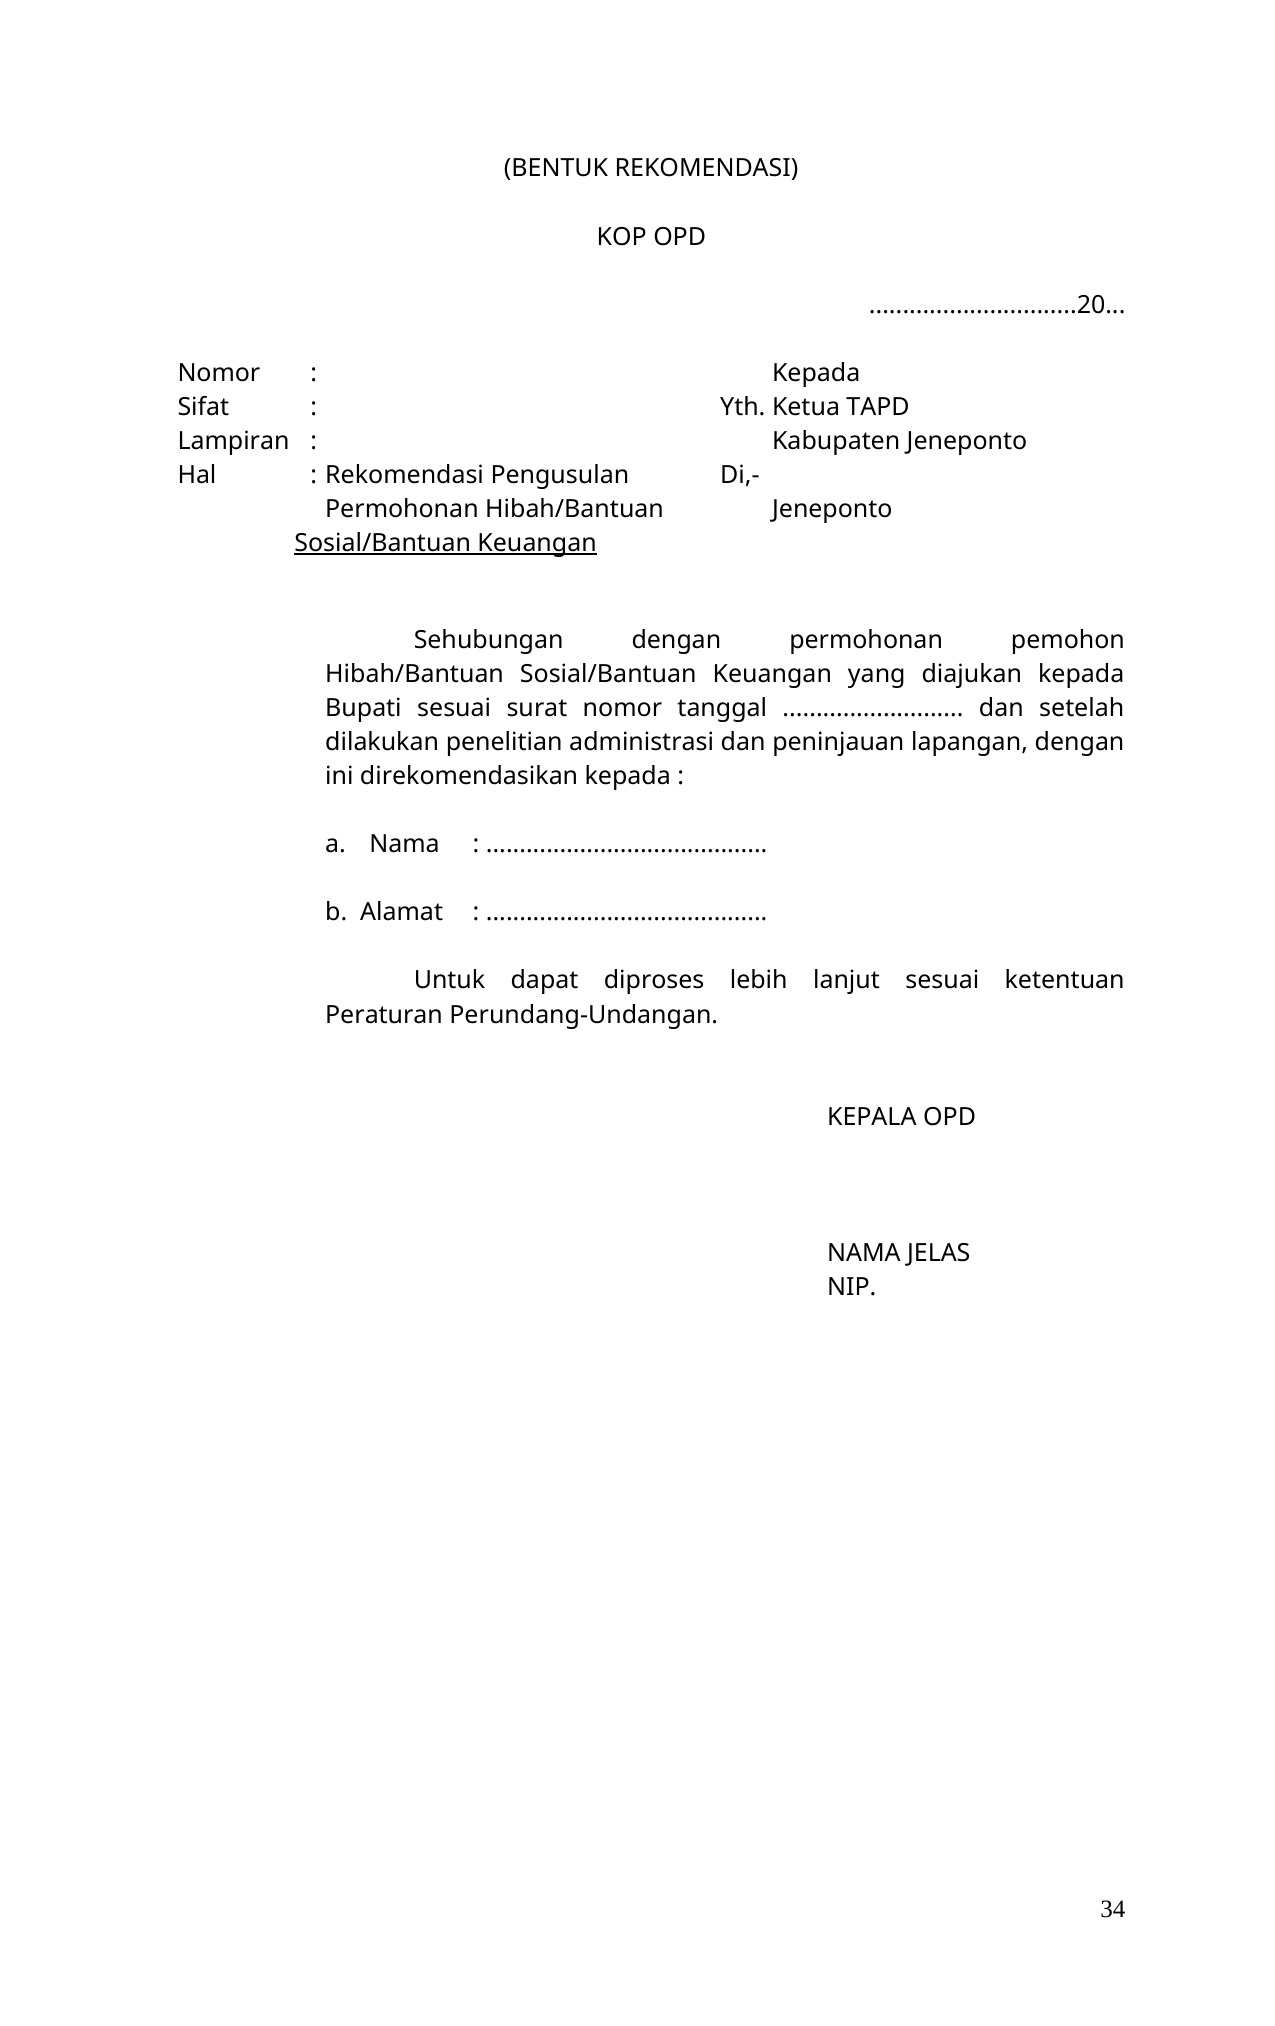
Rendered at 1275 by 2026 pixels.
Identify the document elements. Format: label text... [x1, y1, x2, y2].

text ...............................20... [177, 286, 1125, 320]
text NAMA JELAS [827, 1235, 1125, 1269]
text NIP. [827, 1269, 1125, 1303]
table_header Nomor : Sifat : Lampiran : Hal : Rekomendasi Pengusulan Permohonan Hibah/Bantuan Sosial/Bantuan Keuangan [166, 354, 709, 559]
text (BENTUK REKOMENDASI) [177, 150, 1125, 184]
text b. Alamat : .......................................... [325, 894, 1125, 928]
text Sehubungan dengan permohonan pemohon Hibah/Bantuan Sosial/Bantuan Keuangan yang diajukan kepada Bupati sesuai surat nomor tanggal ........................... dan setelah dilakukan penelitian administrasi dan peninjauan lapangan, dengan ini direkomendasikan kepada : [325, 622, 1125, 792]
list Nama : .......................................... [325, 826, 1125, 860]
text KOP OPD [177, 218, 1125, 252]
text KEPALA OPD [827, 1098, 1125, 1132]
text Untuk dapat diproses lebih lanjut sesuai ketentuan Peraturan Perundang-Undangan. [325, 962, 1125, 1030]
table_header Kepada Yth. Ketua TAPD Kabupaten Jeneponto Di,- Jeneponto [709, 354, 1136, 559]
